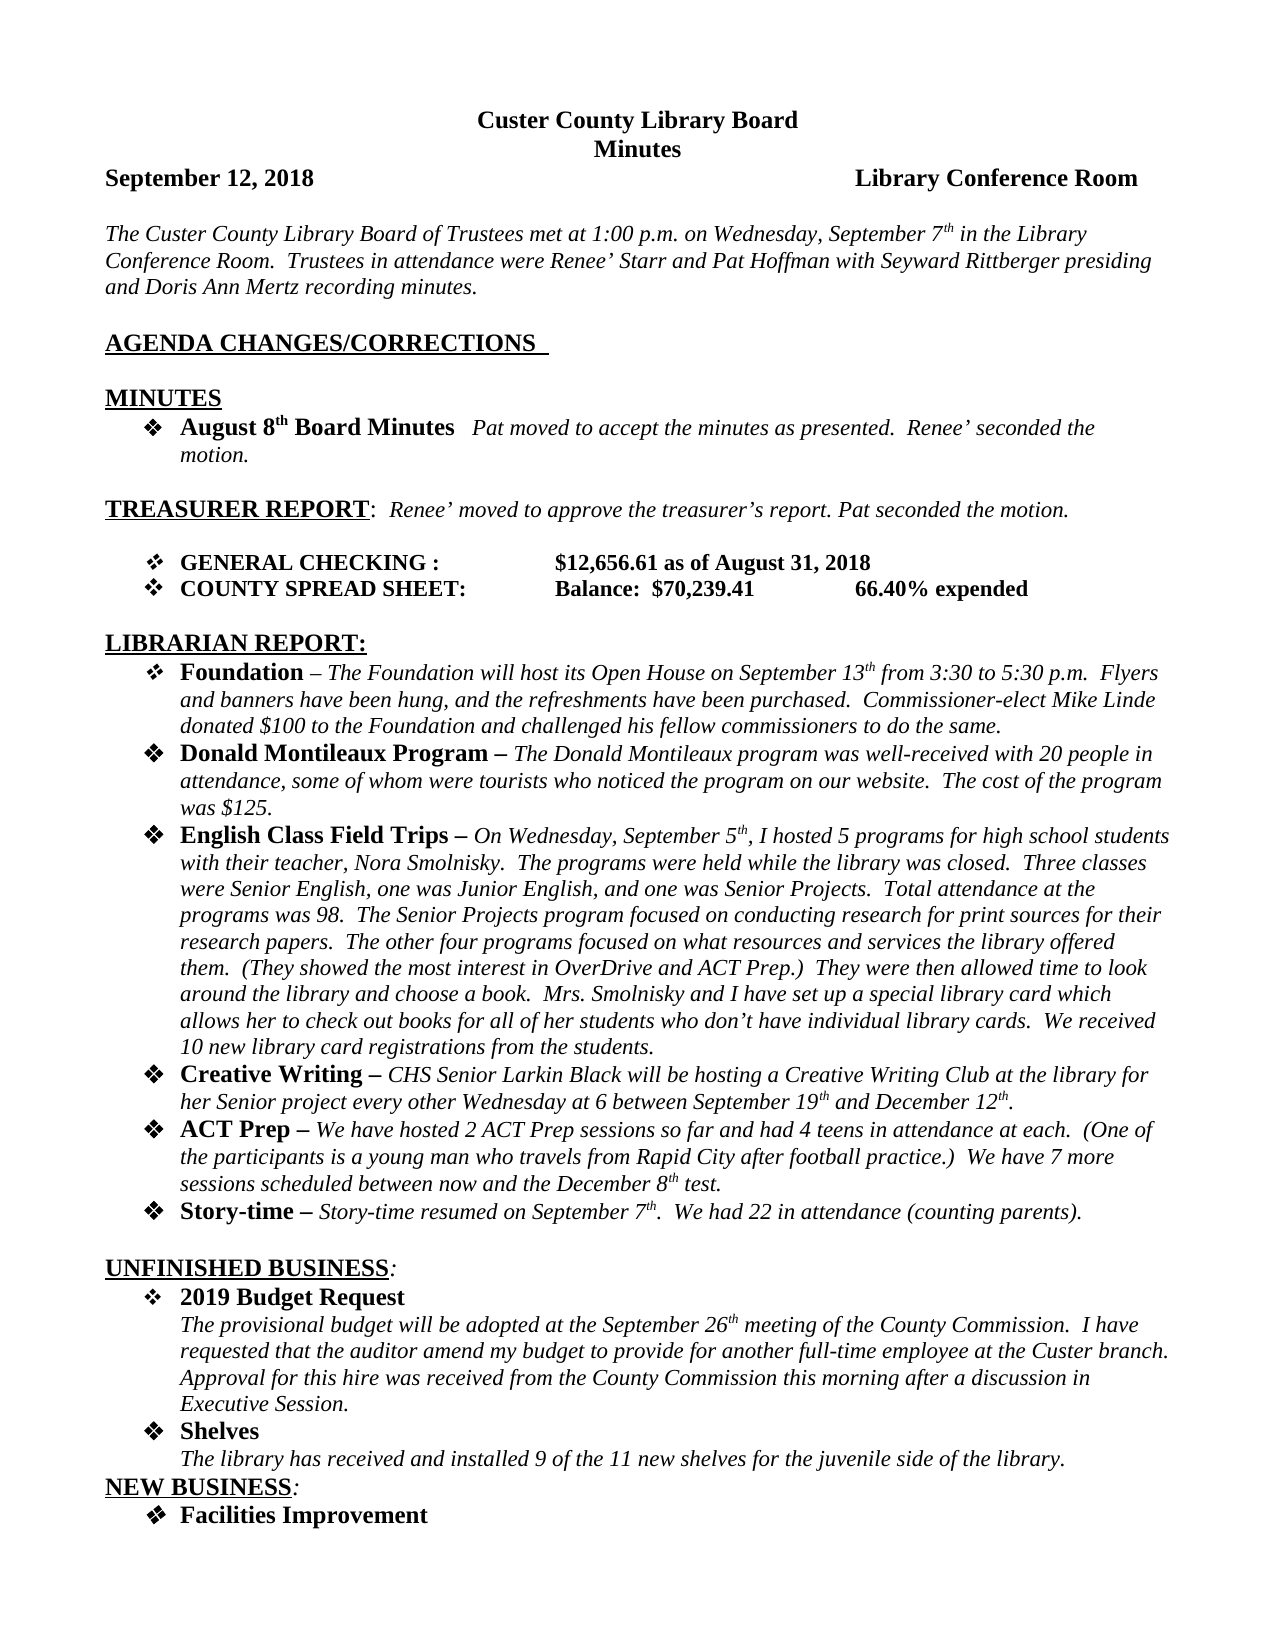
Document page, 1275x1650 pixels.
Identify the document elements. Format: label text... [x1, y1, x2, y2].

text The Custer County Library Board of Trustees met at 1:00 p.m. on Wednesday, September 7th in the Library Conference Room. Trustees in attendance were Renee’ Starr and Pat Hoffman with Seyward Rittberger presiding and Doris Ann Mertz recording minutes. [105, 221, 1170, 299]
text Minutes [105, 134, 1170, 163]
list Story-time – Story-time resumed on September 7th. We had 22 in attendance (counting parents). [142, 1196, 1170, 1225]
list Facilities Improvement [142, 1500, 1170, 1529]
text September 12, 2018 Library Conference Room [105, 163, 1170, 192]
text The library has received and installed 9 of the 11 new shelves for the juvenile side of the library. [180, 1445, 1170, 1472]
text MINUTES [105, 383, 1170, 412]
text AGENDA CHANGES/CORRECTIONS [105, 328, 1170, 357]
list English Class Field Trips – On Wednesday, September 5th, I hosted 5 programs for high school students with their teacher, Nora Smolnisky. The programs were held while the library was closed. Three classes were Senior English, one was Junior English, and one was Senior Projects. Total attendance at the programs was 98. The Senior Projects program focused on conducting research for print sources for their research papers. The other four programs focused on what resources and services the library offered them. (They showed the most interest in OverDrive and ACT Prep.) They were then allowed time to look around the library and choose a book. Mrs. Smolnisky and I have set up a special library card which allows her to check out books for all of her students who don’t have individual library cards. We received 10 new library card registrations from the students. [142, 820, 1170, 1059]
list Creative Writing – CHS Senior Larkin Black will be hosting a Creative Writing Club at the library for her Senior project every other Wednesday at 6 between September 19th and December 12th. [142, 1059, 1170, 1114]
text Custer County Library Board [105, 106, 1170, 134]
list Foundation – The Foundation will host its Open House on September 13th from 3:30 to 5:30 p.m. Flyers and banners have been hung, and the refreshments have been purchased. Commissioner-elect Mike Linde donated $100 to the Foundation and challenged his fellow commissioners to do the same. [142, 657, 1170, 738]
text NEW BUSINESS: [105, 1472, 1170, 1500]
list Shelves [142, 1416, 1170, 1445]
text LIBRARIAN REPORT: [105, 628, 1170, 657]
list ACT Prep – We have hosted 2 ACT Prep sessions so far and had 4 teens in attendance at each. (One of the participants is a young man who travels from Rapid City after football practice.) We have 7 more sessions scheduled between now and the December 8th test. [142, 1114, 1170, 1196]
list August 8th Board Minutes Pat moved to accept the minutes as presented. Renee’ seconded the motion. [142, 412, 1170, 467]
list 2019 Budget Request [142, 1282, 1170, 1311]
list Donald Montileaux Program – The Donald Montileaux program was well-received with 20 people in attendance, some of whom were tourists who noticed the program on our website. The cost of the program was $125. [142, 738, 1170, 820]
text TREASURER REPORT: Renee’ moved to approve the treasurer’s report. Pat seconded the motion. [105, 494, 1170, 522]
list COUNTY SPREAD SHEET: Balance: $70,239.41 66.40% expended [142, 575, 1170, 602]
text UNFINISHED BUSINESS: [105, 1253, 1170, 1282]
list GENERAL CHECKING : $12,656.61 as of August 31, 2018 [142, 549, 1170, 575]
text The provisional budget will be adopted at the September 26th meeting of the County Commission. I have requested that the auditor amend my budget to provide for another full-time employee at the Custer branch. Approval for this hire was received from the County Commission this morning after a discussion in Executive Session. [180, 1311, 1170, 1416]
